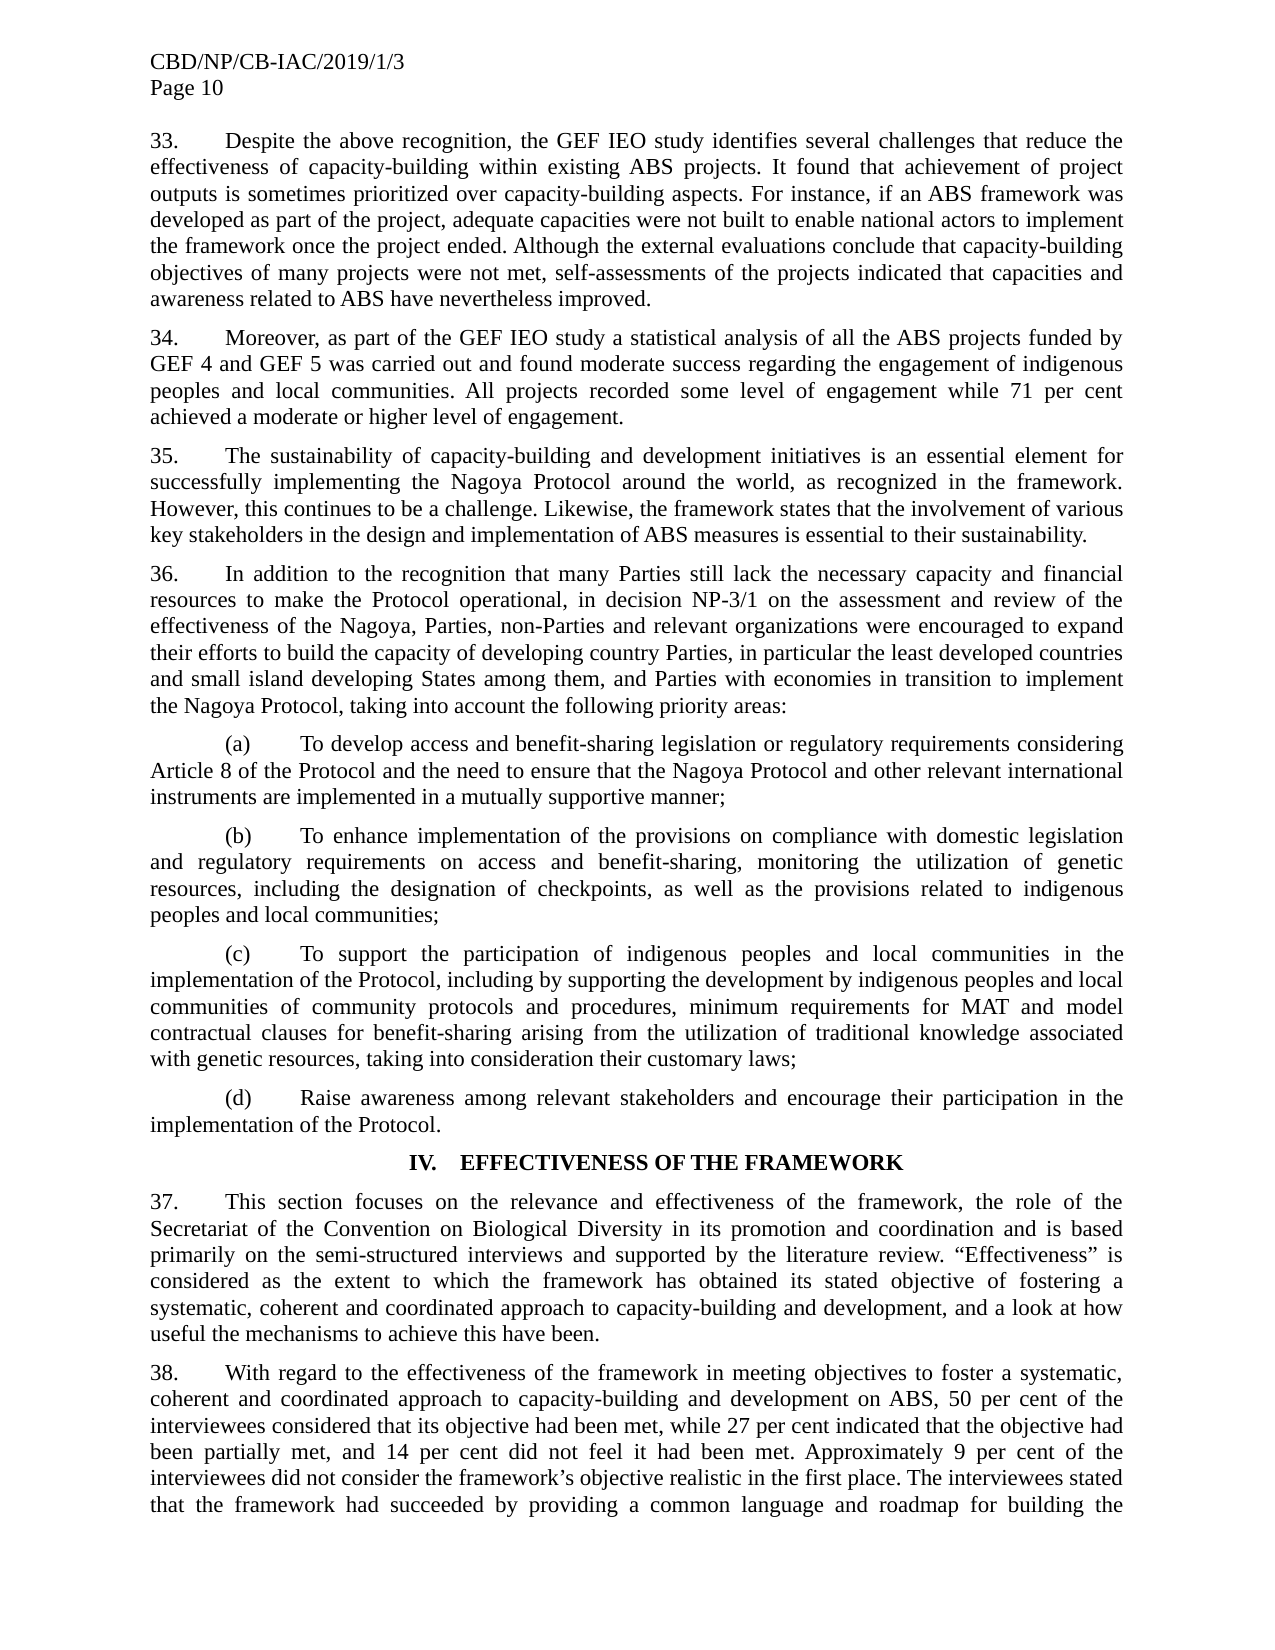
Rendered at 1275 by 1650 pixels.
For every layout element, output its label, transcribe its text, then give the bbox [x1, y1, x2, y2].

list This section focuses on the relevance and effectiveness of the framework, the role of the Secretariat of the Convention on Biological Diversity in its promotion and coordination and is based primarily on the semi-structured interviews and supported by the literature review. “Effectiveness” is considered as the extent to which the framework has obtained its stated objective of fostering a systematic, coherent and coordinated approach to capacity-building and development, and a look at how useful the mechanisms to achieve this have been. [150, 1188, 1125, 1346]
list To support the participation of indigenous peoples and local communities in the implementation of the Protocol, including by supporting the development by indigenous peoples and local communities of community protocols and procedures, minimum requirements for MAT and model contractual clauses for benefit-sharing arising from the utilization of traditional knowledge associated with genetic resources, taking into consideration their customary laws; [150, 940, 1125, 1072]
list Raise awareness among relevant stakeholders and encourage their participation in the implementation of the Protocol. [150, 1084, 1125, 1137]
list To enhance implementation of the provisions on compliance with domestic legislation and regulatory requirements on access and benefit-sharing, monitoring the utilization of genetic resources, including the designation of checkpoints, as well as the provisions related to indigenous peoples and local communities; [150, 822, 1125, 927]
list Moreover, as part of the GEF IEO study a statistical analysis of all the ABS projects funded by GEF 4 and GEF 5 was carried out and found moderate success regarding the engagement of indigenous peoples and local communities. All projects recorded some level of engagement while 71 per cent achieved a moderate or higher level of engagement. [150, 324, 1125, 429]
subtitle Effectiveness of the Framework [187, 1149, 1125, 1176]
list In addition to the recognition that many Parties still lack the necessary capacity and financial resources to make the Protocol operational, in decision NP-3/1 on the assessment and review of the effectiveness of the Nagoya, Parties, non-Parties and relevant organizations were encouraged to expand their efforts to build the capacity of developing country Parties, in particular the least developed countries and small island developing States among them, and Parties with economies in transition to implement the Nagoya Protocol, taking into account the following priority areas: [150, 560, 1125, 718]
list Despite the above recognition, the GEF IEO study identifies several challenges that reduce the effectiveness of capacity-building within existing ABS projects. It found that achievement of project outputs is sometimes prioritized over capacity-building aspects. For instance, if an ABS framework was developed as part of the project, adequate capacities were not built to enable national actors to implement the framework once the project ended. Although the external evaluations conclude that capacity-building objectives of many projects were not met, self-assessments of the projects indicated that capacities and awareness related to ABS have nevertheless improved. [150, 127, 1125, 312]
list The sustainability of capacity-building and development initiatives is an essential element for successfully implementing the Nagoya Protocol around the world, as recognized in the framework. However, this continues to be a challenge. Likewise, the framework states that the involvement of various key stakeholders in the design and implementation of ABS measures is essential to their sustainability. [150, 442, 1125, 547]
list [150, 1359, 1125, 1517]
list To develop access and benefit-sharing legislation or regulatory requirements considering Article 8 of the Protocol and the need to ensure that the Nagoya Protocol and other relevant international instruments are implemented in a mutually supportive manner; [150, 731, 1125, 809]
